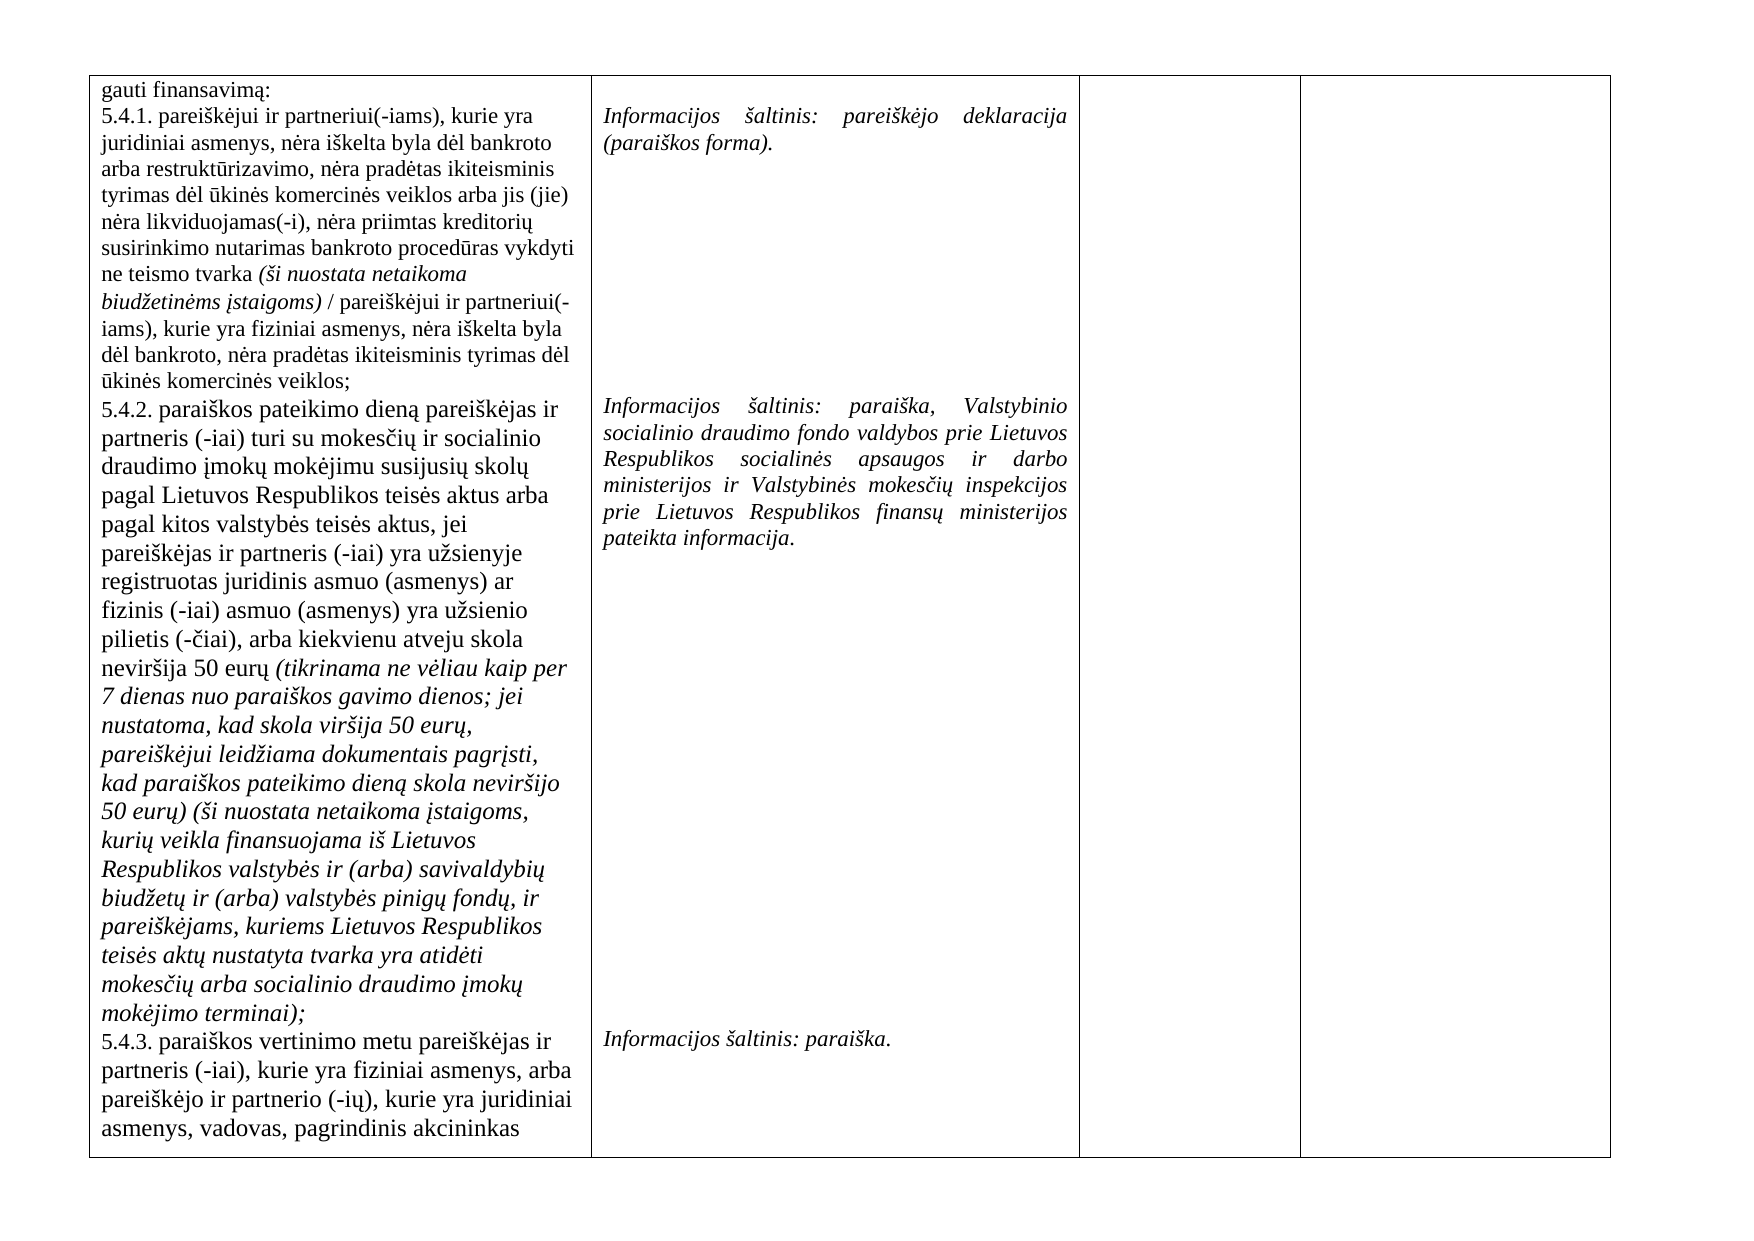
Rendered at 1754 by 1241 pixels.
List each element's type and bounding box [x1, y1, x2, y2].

table_cell [1301, 76, 1610, 1157]
table_cell [1080, 76, 1300, 1157]
table_cell [592, 76, 1079, 1157]
table_cell [90, 76, 591, 1157]
